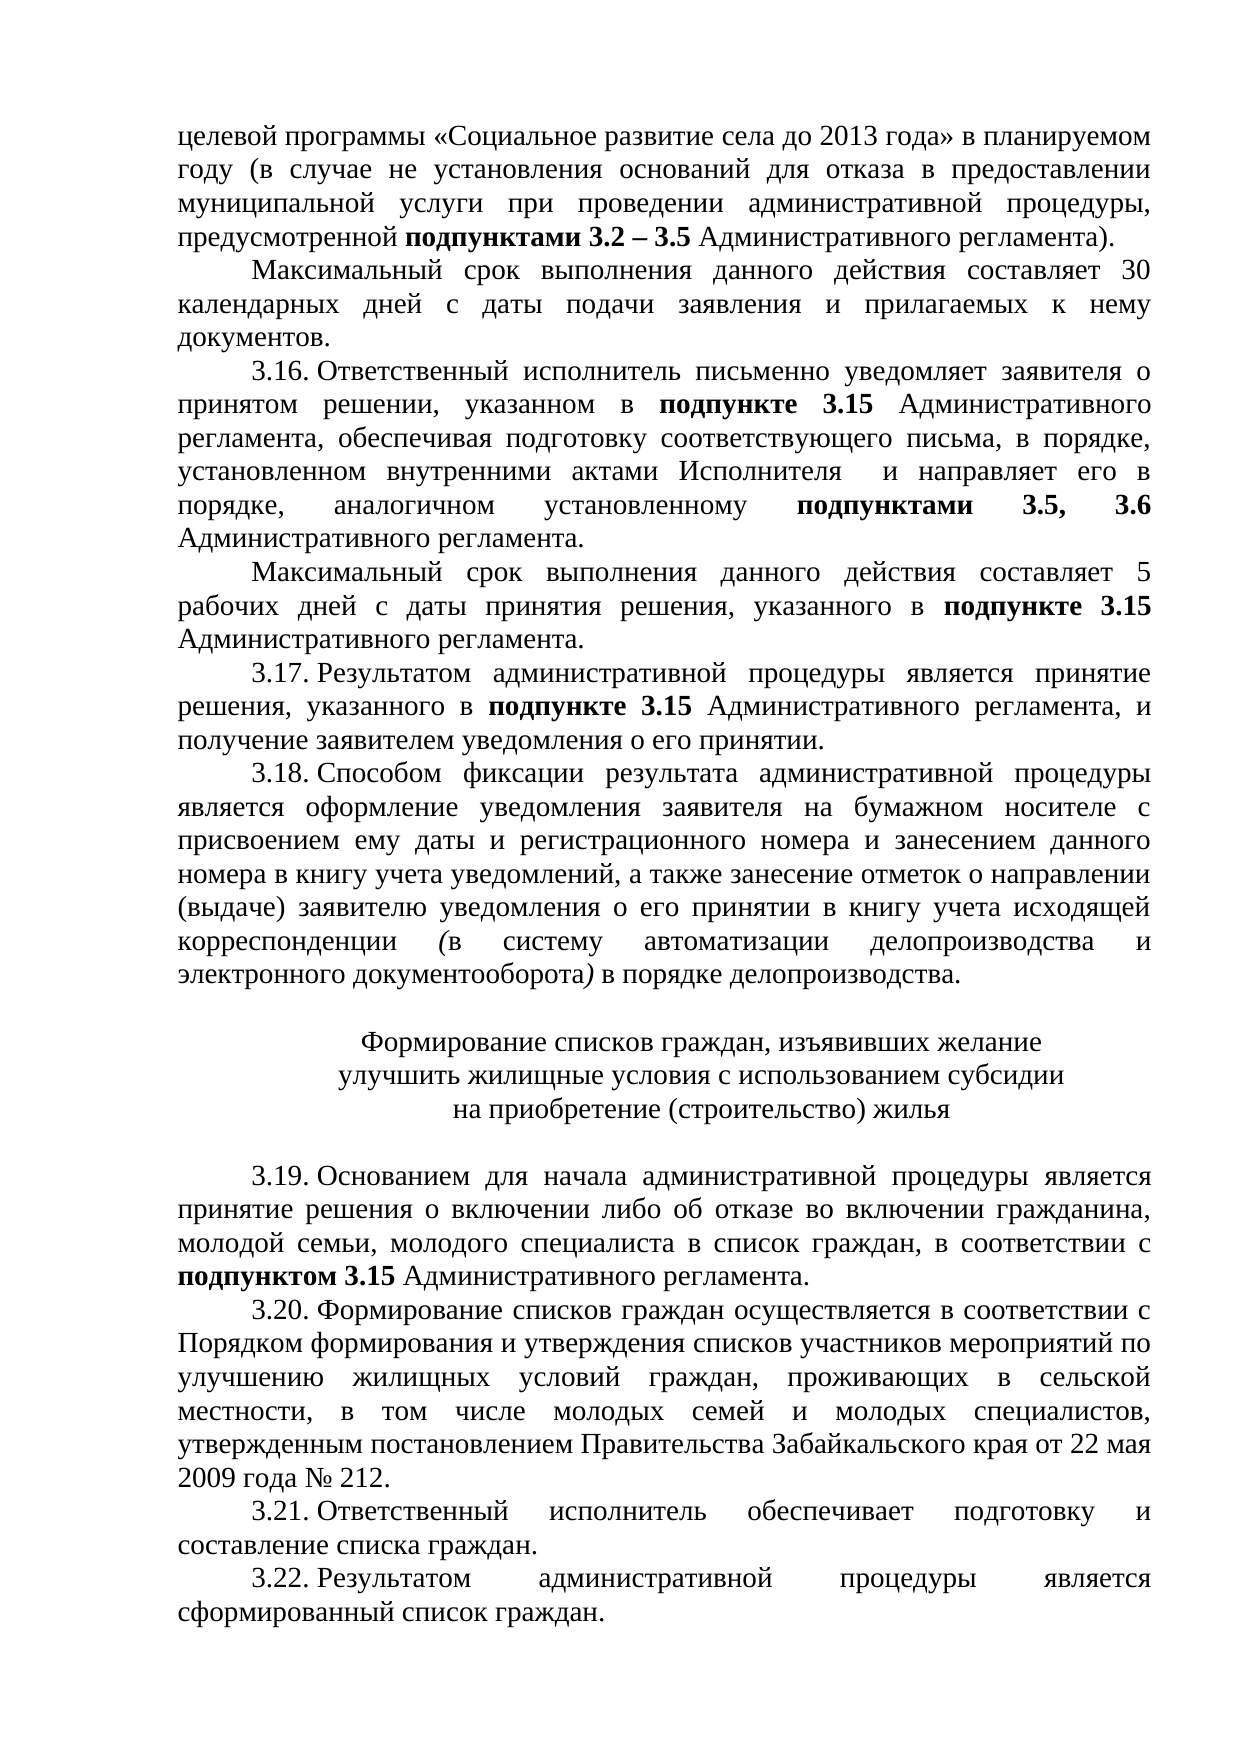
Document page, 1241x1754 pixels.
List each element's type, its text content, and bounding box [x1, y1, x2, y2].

text 3.19. Основанием для начала административной процедуры является принятие решения о включении либо об отказе во включении гражданина, молодой семьи, молодого специалиста в список граждан, в соответствии с подпунктом 3.15 Административного регламента. [177, 1158, 1152, 1292]
text 3.18. Способом фиксации результата административной процедуры является оформление уведомления заявителя на бумажном носителе с присвоением ему даты и регистрационного номера и занесением данного номера в книгу учета уведомлений, а также занесение отметок о направлении (выдаче) заявителю уведомления о его принятии в книгу учета исходящей корреспонденции (в систему автоматизации делопроизводства и электронного документооборота) в порядке делопроизводства. [177, 755, 1152, 990]
text 3.21. Ответственный исполнитель обеспечивает подготовку и составление списка граждан. [177, 1493, 1152, 1560]
text 3.22. Результатом административной процедуры является сформированный список граждан. [177, 1560, 1152, 1627]
text на приобретение (строительство) жилья [177, 1091, 1152, 1124]
text улучшить жилищные условия с использованием субсидии [177, 1057, 1152, 1091]
text Формирование списков граждан, изъявивших желание [177, 1024, 1152, 1057]
text 3.16. Ответственный исполнитель письменно уведомляет заявителя о принятом решении, указанном в подпункте 3.15 Административного регламента, обеспечивая подготовку соответствующего письма, в порядке, установленном внутренними актами Исполнителя и направляет его в порядке, аналогичном установленному подпунктами 3.5, 3.6 Административного регламента. [177, 353, 1152, 554]
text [177, 118, 1152, 252]
text 3.17. Результатом административной процедуры является принятие решения, указанного в подпункте 3.15 Административного регламента, и получение заявителем уведомления о его принятии. [177, 655, 1152, 755]
text Максимальный срок выполнения данного действия составляет 30 календарных дней с даты подачи заявления и прилагаемых к нему документов. [177, 252, 1152, 353]
text 3.20. Формирование списков граждан осуществляется в соответствии с Порядком формирования и утверждения списков участников мероприятий по улучшению жилищных условий граждан, проживающих в сельской местности, в том числе молодых семей и молодых специалистов, утвержденным постановлением Правительства Забайкальского края от 22 мая 2009 года № 212. [177, 1292, 1152, 1493]
text Максимальный срок выполнения данного действия составляет 5 рабочих дней с даты принятия решения, указанного в подпункте 3.15 Административного регламента. [177, 554, 1152, 655]
